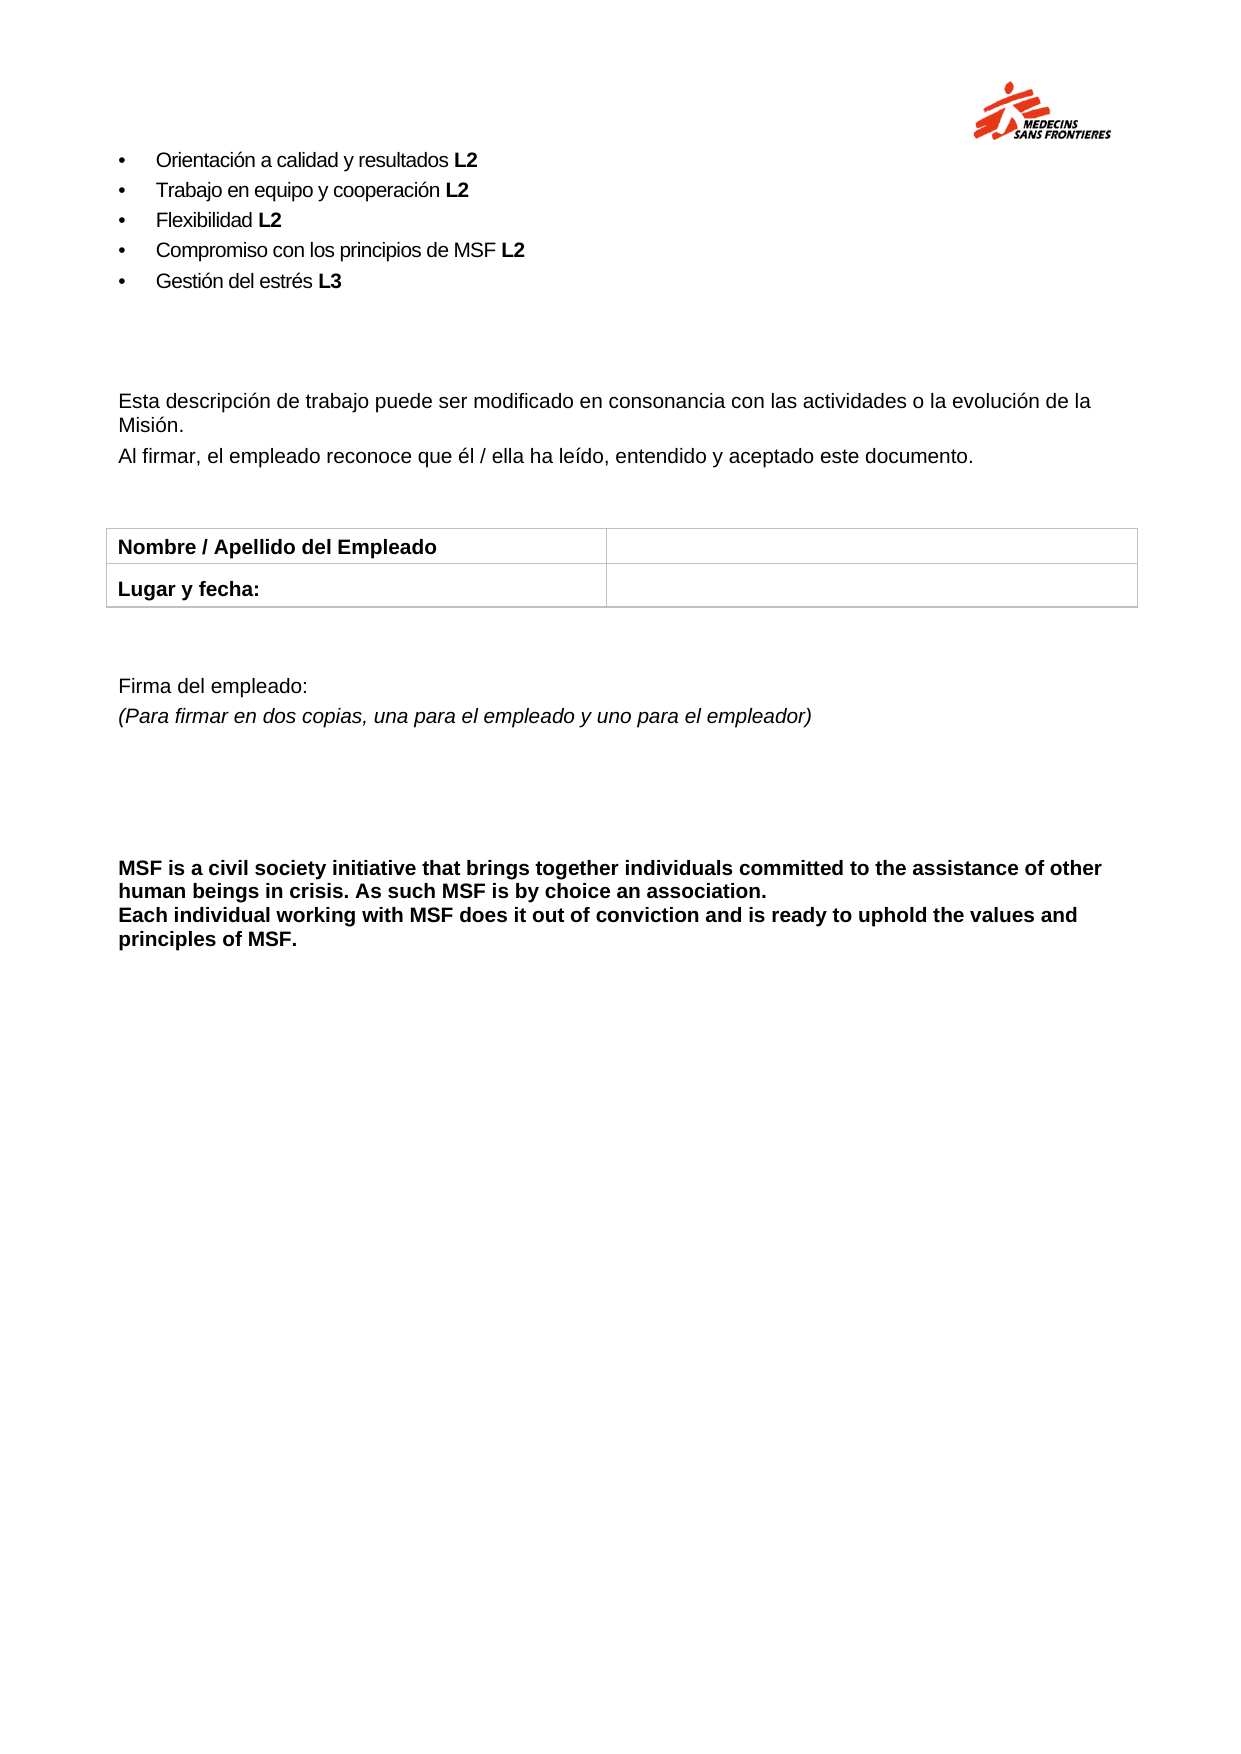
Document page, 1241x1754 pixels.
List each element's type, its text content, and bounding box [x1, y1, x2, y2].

text Al firmar, el empleado reconoce que él / ella ha leído, entendido y aceptado este documento. [118, 443, 1122, 467]
table_cell [607, 564, 1137, 606]
table_header Nombre / Apellido del Empleado [107, 529, 606, 563]
text (Para firmar en dos copias, una para el empleado y uno para el empleador) [118, 704, 1122, 728]
text MSF is a civil society initiative that brings together individuals committed to the assistance of other human beings in crisis. As such MSF is by choice an association. Each individual working with MSF does it out of conviction and is ready to uphold the values and principles of MSF. [118, 855, 1122, 951]
text Esta descripción de trabajo puede ser modificado en consonancia con las actividades o la evolución de la Misión. [118, 389, 1122, 437]
text Firma del empleado: [118, 674, 1122, 698]
table_header [607, 529, 1137, 563]
table_cell Lugar y fecha: [107, 564, 606, 606]
